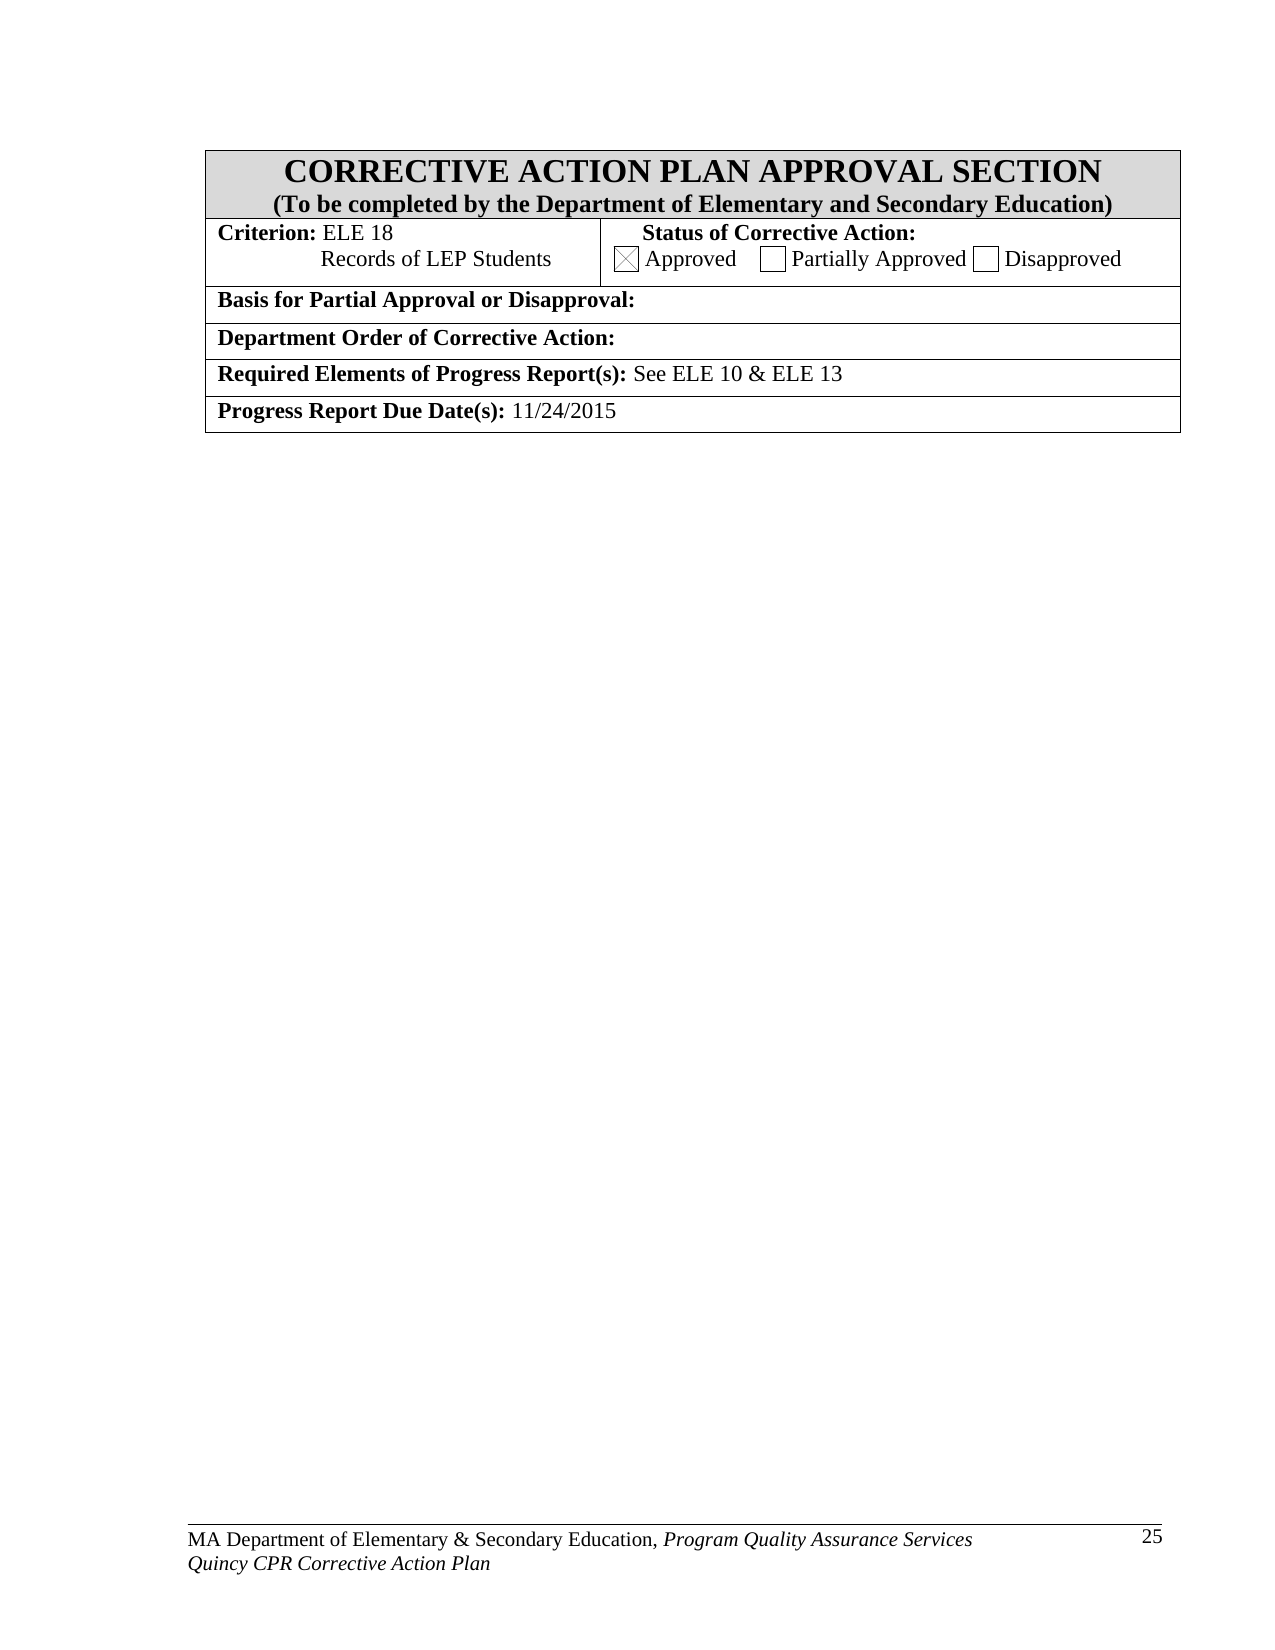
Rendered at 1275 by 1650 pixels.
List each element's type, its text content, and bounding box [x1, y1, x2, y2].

table_cell Required Elements of Progress Report(s): See ELE 10 & ELE 13 [206, 360, 1180, 396]
table_cell Basis for Partial Approval or Disapproval: [206, 287, 1180, 323]
table_cell Criterion: ELE 18 Records of LEP Students [206, 219, 600, 286]
table_cell Department Order of Corrective Action: [206, 324, 1180, 359]
table_cell CORRECTIVE ACTION PLAN APPROVAL SECTION (To be completed by the Department of Elementary and Secondary Education) [206, 151, 1180, 218]
table_cell Progress Report Due Date(s): 11/24/2015 [206, 397, 1180, 432]
table_cell Status of Corrective Action: Approved Partially Approved Disapproved [601, 219, 1180, 286]
